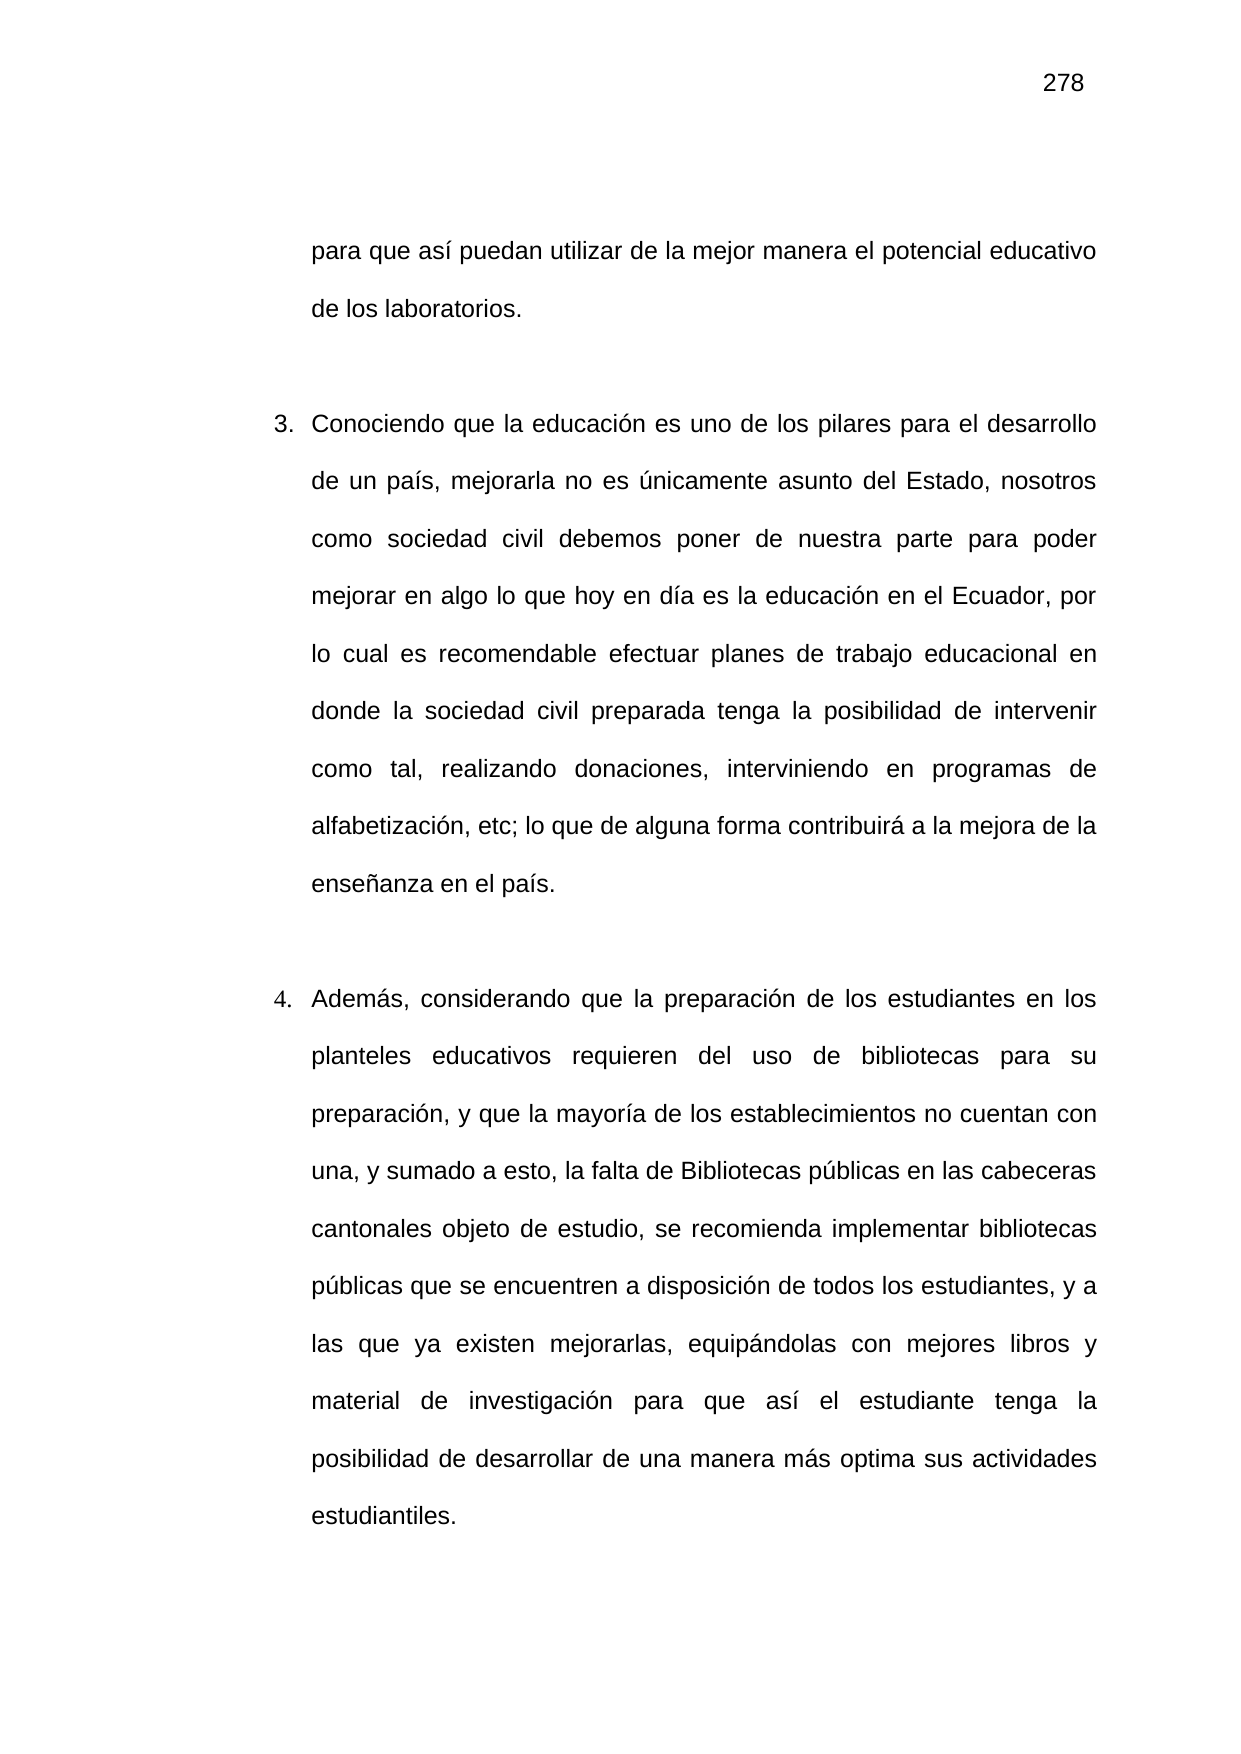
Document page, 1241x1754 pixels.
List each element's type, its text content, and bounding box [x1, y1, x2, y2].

list Conociendo que la educación es uno de los pilares para el desarrollo de un país, mejorarla no es únicamente asunto del Estado, nosotros como sociedad civil debemos poner de nuestra parte para poder mejorar en algo lo que hoy en día es la educación en el Ecuador, por lo cual es recomendable efectuar planes de trabajo educacional en donde la sociedad civil preparada tenga la posibilidad de intervenir como tal, realizando donaciones, interviniendo en programas de alfabetización, etc; lo que de alguna forma contribuirá a la mejora de la enseñanza en el país. [274, 409, 1098, 897]
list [274, 236, 1098, 322]
list Además, considerando que la preparación de los estudiantes en los planteles educativos requieren del uso de bibliotecas para su preparación, y que la mayoría de los establecimientos no cuentan con una, y sumado a esto, la falta de Bibliotecas públicas en las cabeceras cantonales objeto de estudio, se recomienda implementar bibliotecas públicas que se encuentren a disposición de todos los estudiantes, y a las que ya existen mejorarlas, equipándolas con mejores libros y material de investigación para que así el estudiante tenga la posibilidad de desarrollar de una manera más optima sus actividades estudiantiles. [274, 984, 1098, 1530]
